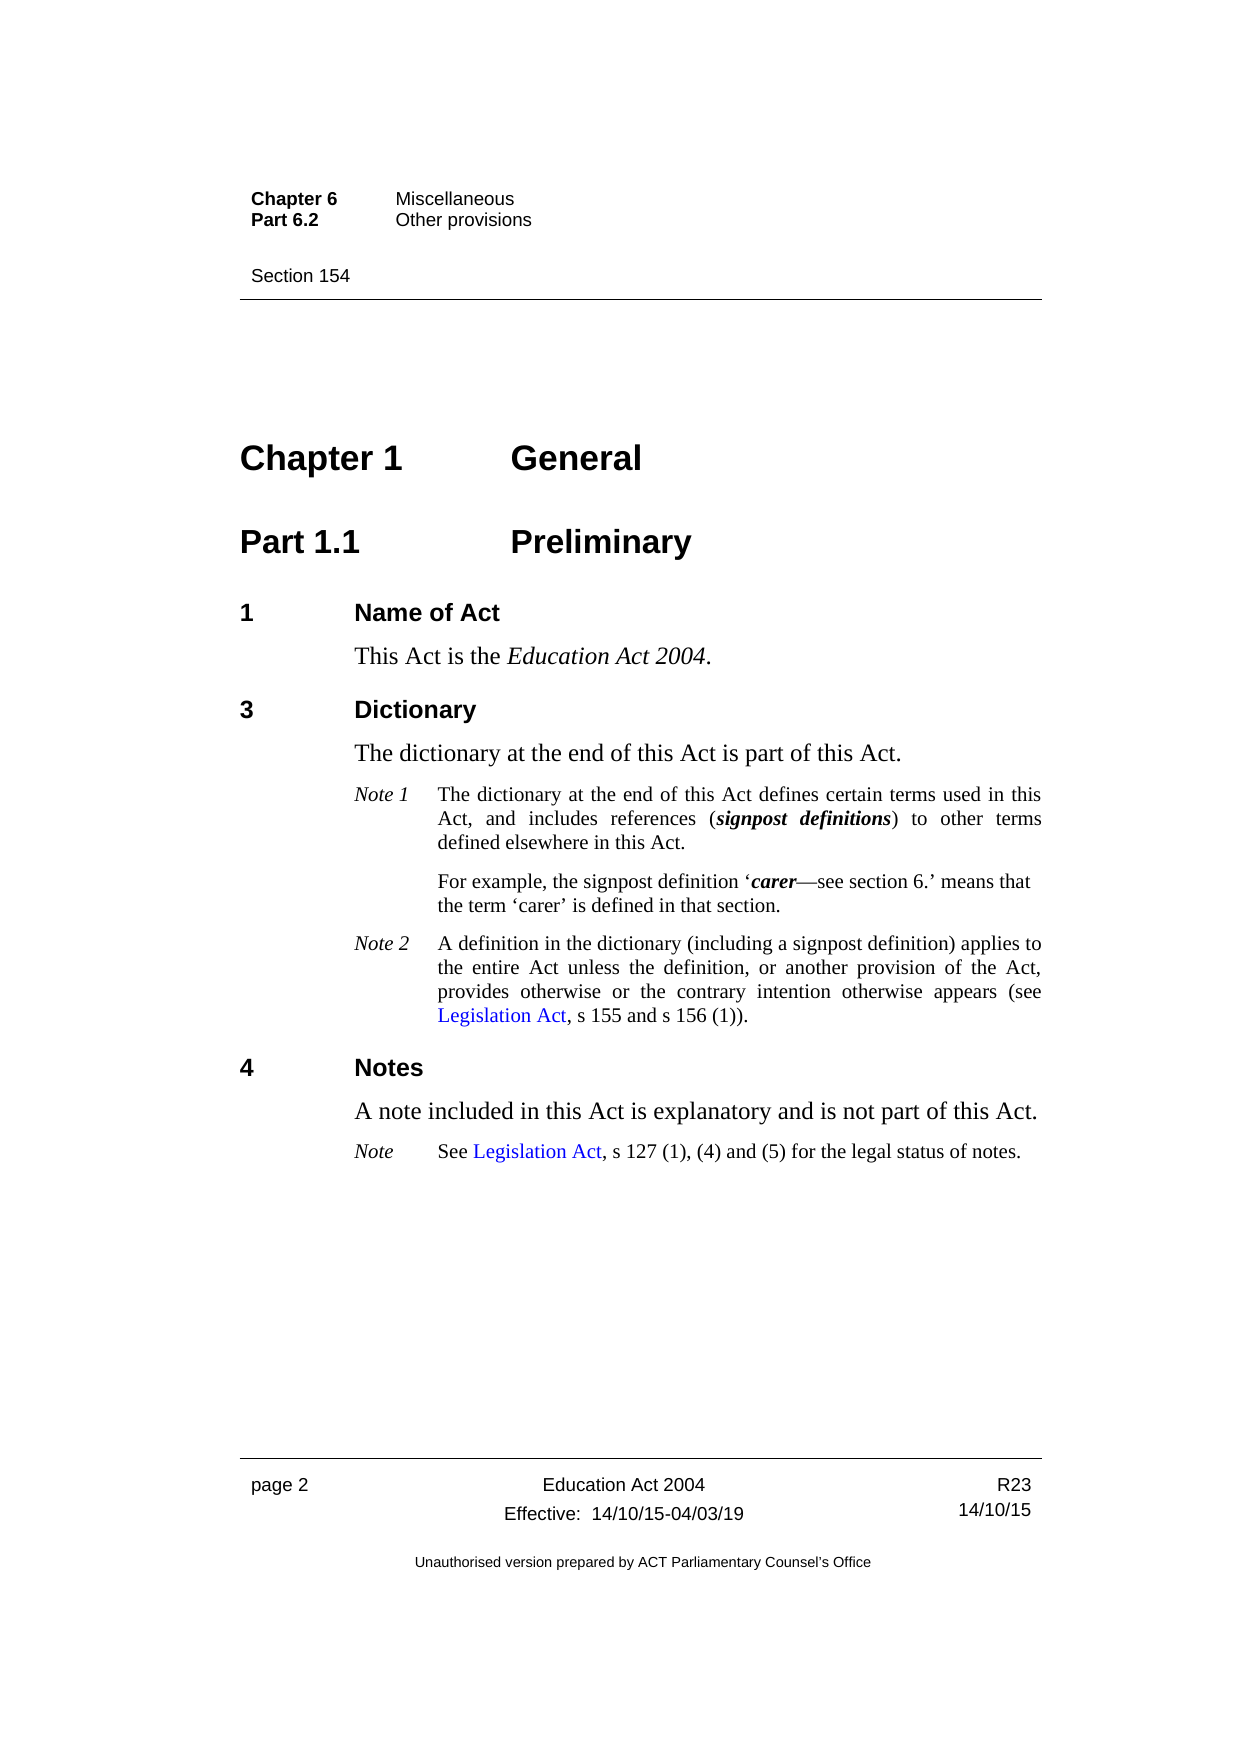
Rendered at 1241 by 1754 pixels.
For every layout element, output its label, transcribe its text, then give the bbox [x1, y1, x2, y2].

text For example, the signpost definition ‘carer—see section 6.’ means that the term ‘carer’ is defined in that section. [354, 868, 1042, 917]
text A note included in this Act is explanatory and is not part of this Act. [354, 1096, 1042, 1124]
text Chapter 1 General [239, 437, 1042, 478]
text Note See Legislation Act, s 127 (1), (4) and (5) for the legal status of notes. [354, 1139, 1042, 1163]
text 3 Dictionary [239, 695, 1042, 724]
text The dictionary at the end of this Act is part of this Act. [354, 738, 1042, 767]
text Note 1 The dictionary at the end of this Act defines certain terms used in this Act, and includes references (signpost definitions) to other terms defined elsewhere in this Act. [354, 782, 1042, 854]
text Part 1.1 Preliminary [239, 523, 1042, 561]
text Note 2 A definition in the dictionary (including a signpost definition) applies to the entire Act unless the definition, or another provision of the Act, provides otherwise or the contrary intention otherwise appears (see Legislation Act, s 155 and s 156 (1)). [354, 931, 1042, 1027]
text This Act is the Education Act 2004. [354, 641, 1042, 670]
text 1 Name of Act [239, 598, 1042, 627]
text 4 Notes [239, 1052, 1042, 1081]
